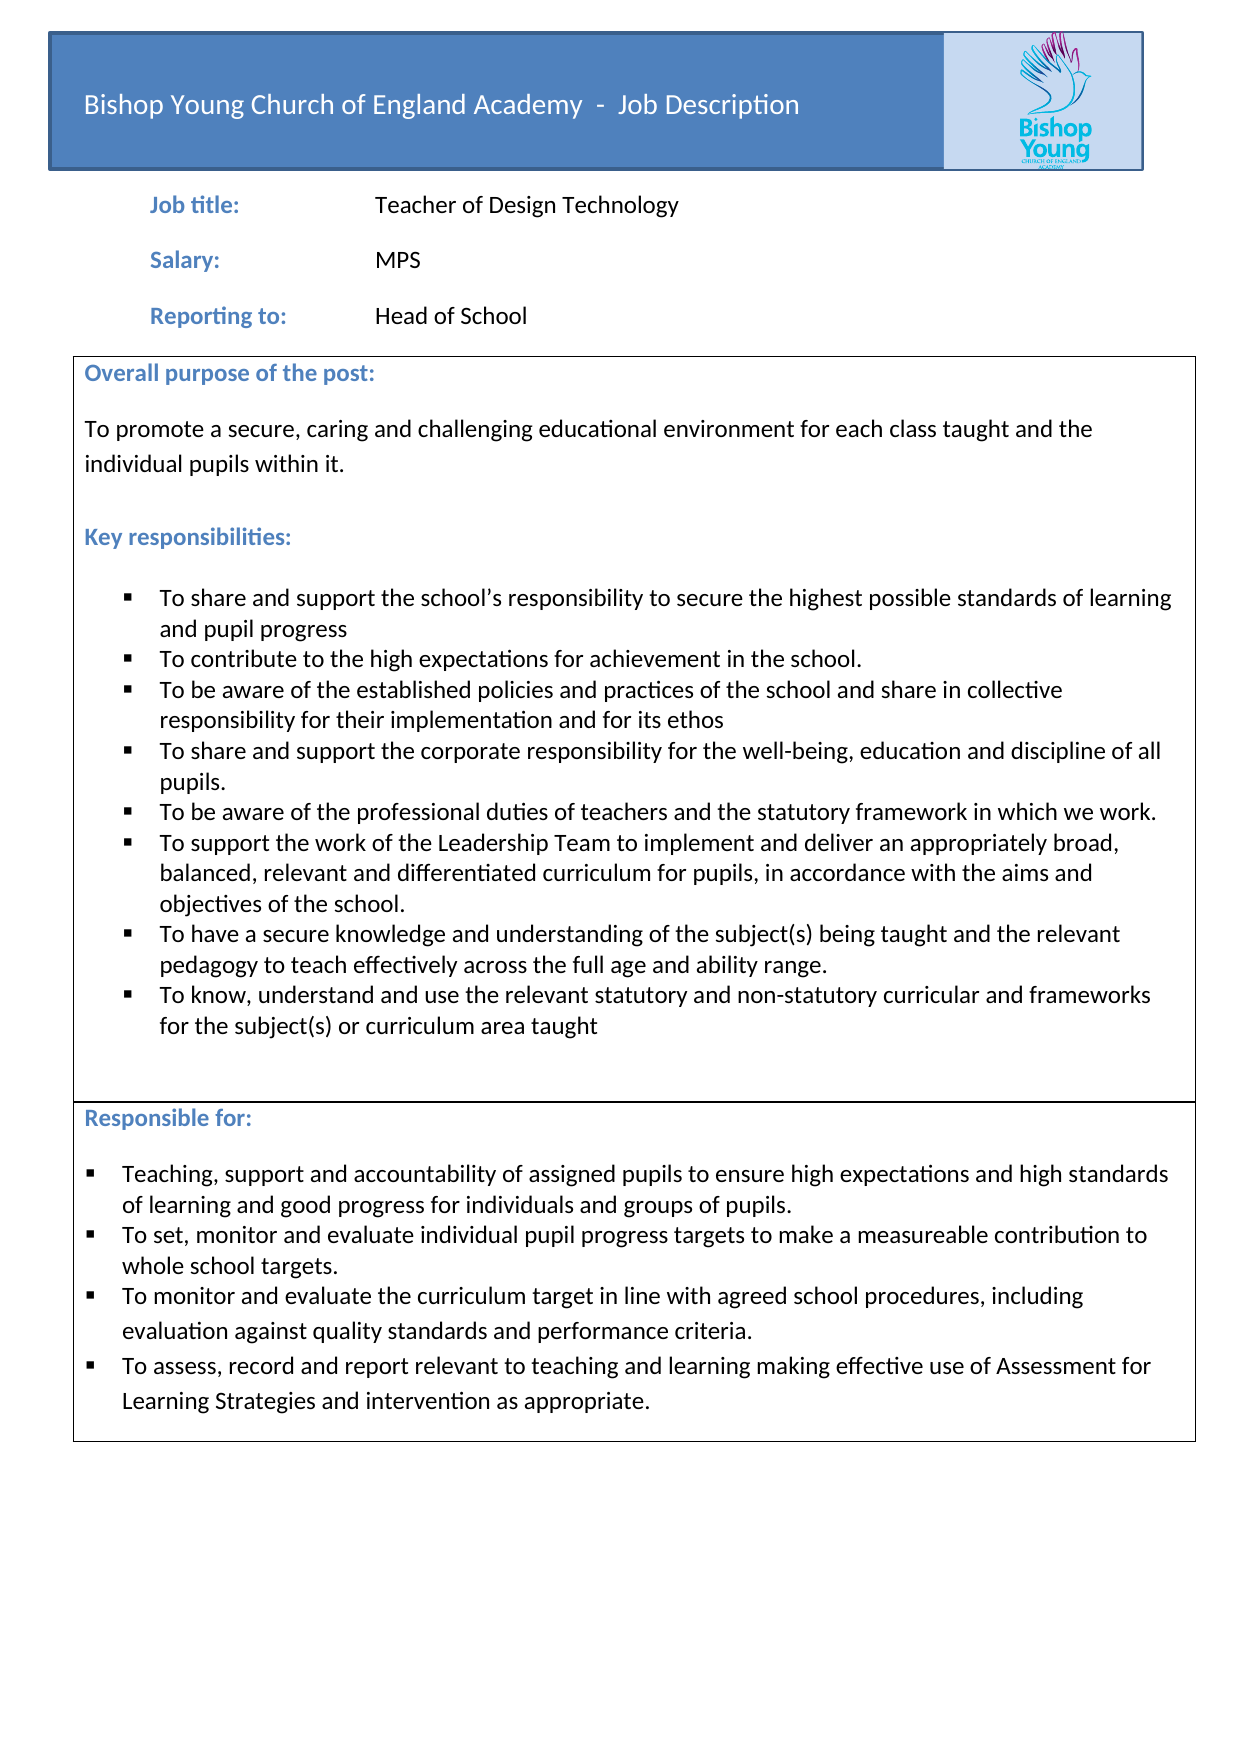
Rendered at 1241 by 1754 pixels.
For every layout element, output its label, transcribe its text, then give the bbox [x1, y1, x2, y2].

table_cell Responsible for: Teaching, support and accountability of assigned pupils to ensure high expectations and high standards of learning and good progress for individuals and groups of pupils. To set, monitor and evaluate individual pupil progress targets to make a measureable contribution to whole school targets. To monitor and evaluate the curriculum target in line with agreed school procedures, including evaluation against quality standards and performance criteria. To assess, record and report relevant to teaching and learning making effective use of Assessment for Learning Strategies and intervention as appropriate. [74, 1103, 1195, 1441]
text Salary: MPS [150, 244, 1137, 275]
text Job title: Teacher of Design Technology [150, 189, 1137, 219]
text Reporting to: Head of School [150, 300, 1137, 331]
table_header Overall purpose of the post: To promote a secure, caring and challenging educational environment for each class taught and the individual pupils within it. Key responsibilities: To share and support the school’s responsibility to secure the highest possible standards of learning and pupil progress To contribute to the high expectations for achievement in the school. To be aware of the established policies and practices of the school and share in collective responsibility for their implementation and for its ethos To share and support the corporate responsibility for the well-being, education and discipline of all pupils. To be aware of the professional duties of teachers and the statutory framework in which we work. To support the work of the Leadership Team to implement and deliver an appropriately broad, balanced, relevant and differentiated curriculum for pupils, in accordance with the aims and objectives of the school. To have a secure knowledge and understanding of the subject(s) being taught and the relevant pedagogy to teach effectively across the full age and ability range. To know, understand and use the relevant statutory and non-statutory curricular and frameworks for the subject(s) or curriculum area taught [74, 357, 1195, 1101]
